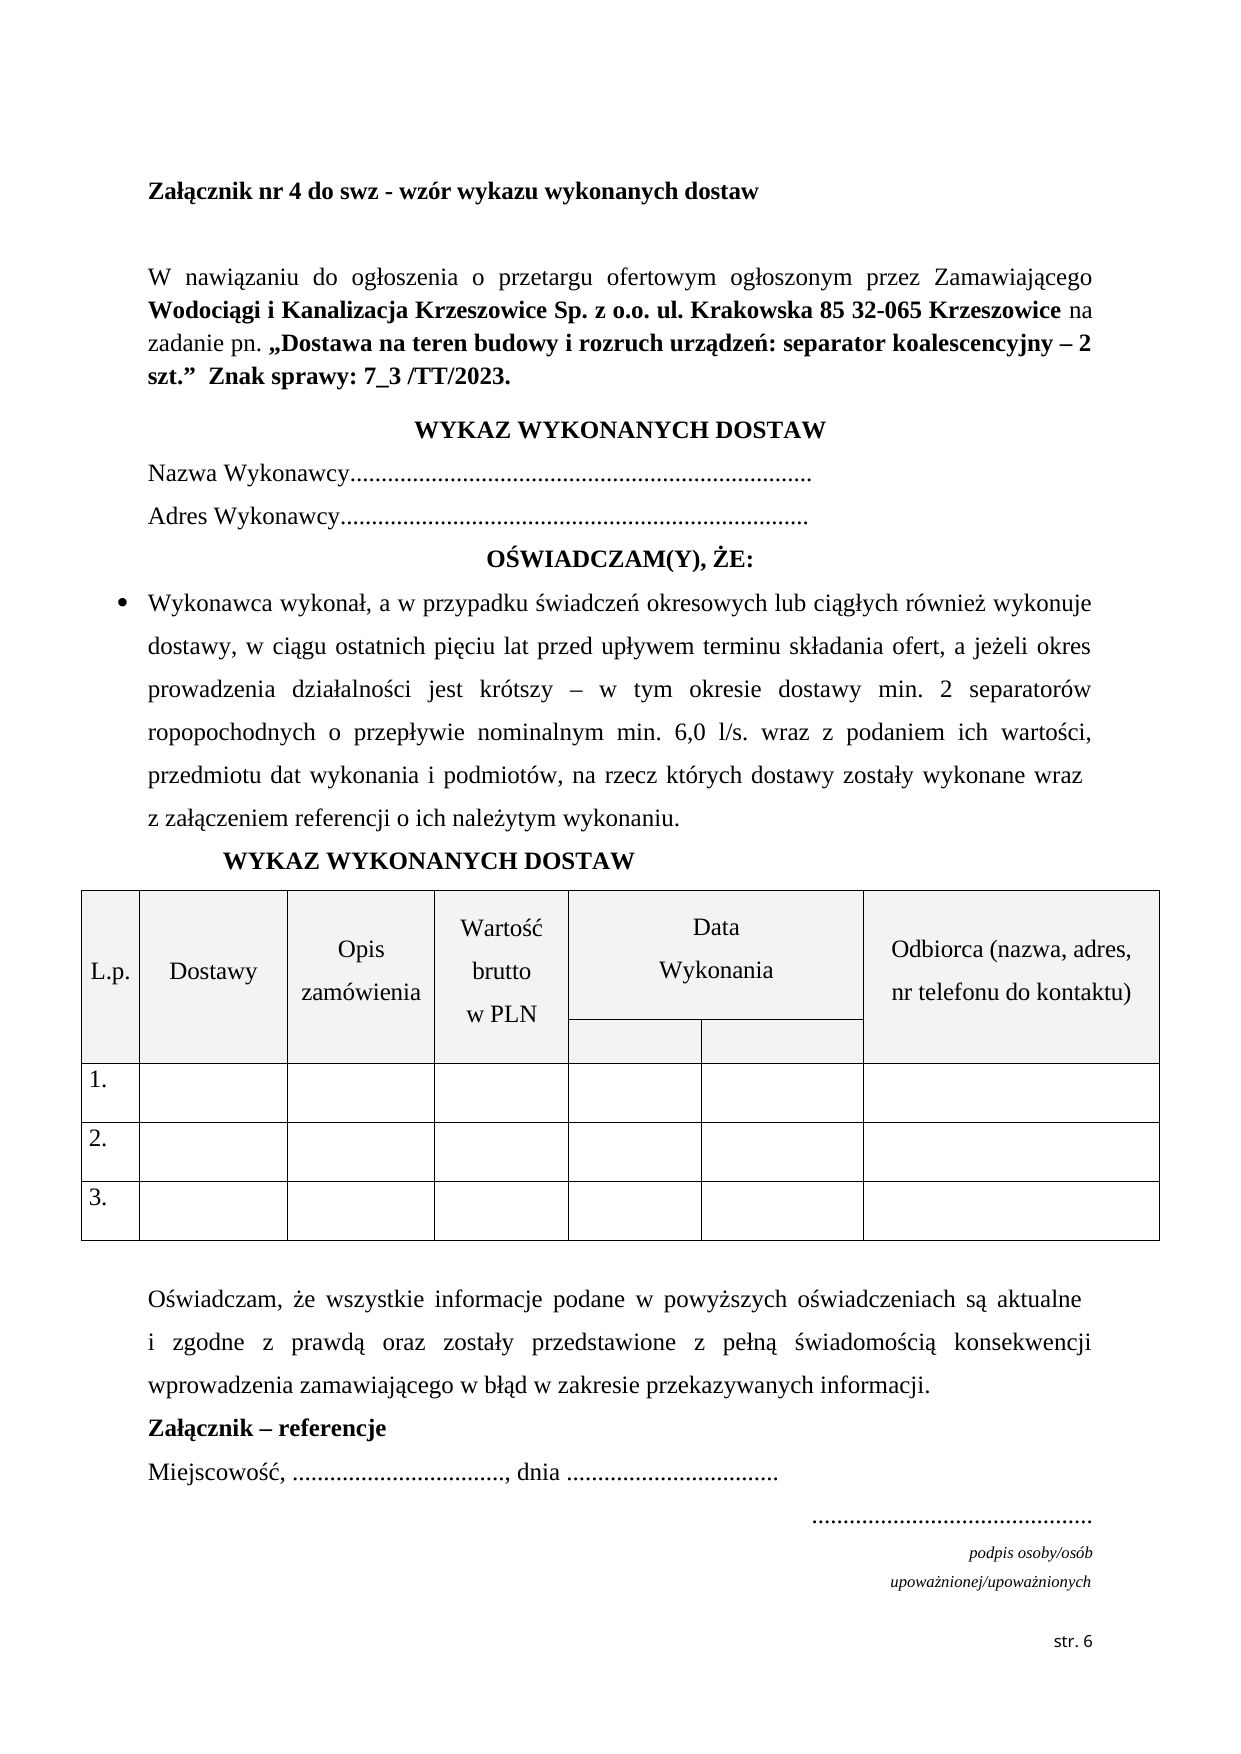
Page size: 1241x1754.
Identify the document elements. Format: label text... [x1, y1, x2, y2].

text Nazwa Wykonawcy.......................................................................... [148, 458, 1093, 487]
text podpis osoby/osób upoważnionej/upoważnionych [664, 1543, 1093, 1591]
text Miejscowość, .................................., dnia .................................. [148, 1457, 1093, 1485]
table_cell [864, 1064, 1159, 1122]
table_header L.p. [82, 891, 139, 1063]
text ............................................. [738, 1500, 1093, 1528]
text W nawiązaniu do ogłoszenia o przetargu ofertowym ogłoszonym przez Zamawiającego Wodociągi i Kanalizacja Krzeszowice Sp. z o.o. ul. Krakowska 85 32-065 Krzeszowice na zadanie pn. „Dostawa na teren budowy i rozruch urządzeń: separator koalescencyjny – 2 szt.” Znak sprawy: 7_3 /TT/2023. [148, 262, 1093, 390]
table_cell 1. [82, 1064, 139, 1122]
table_cell [435, 1182, 568, 1240]
text OŚWIADCZAM(Y), ŻE: [148, 544, 1093, 573]
table_cell [569, 1182, 701, 1240]
table_cell [288, 1019, 434, 1063]
text Oświadczam, że wszystkie informacje podane w powyższych oświadczeniach są aktualne i zgodne z prawdą oraz zostały przedstawione z pełną świadomością konsekwencji wprowadzenia zamawiającego w błąd w zakresie przekazywanych informacji. [148, 1284, 1093, 1399]
table_cell [140, 1123, 287, 1181]
table_cell [702, 1064, 863, 1122]
table_cell [288, 1123, 434, 1181]
table_cell 2. [82, 1123, 139, 1181]
table_cell [288, 1064, 434, 1122]
table_header Wartość brutto w PLN [435, 891, 568, 1063]
table_header Dostawy [140, 891, 287, 1063]
table_cell [569, 1020, 701, 1063]
table_cell [569, 1123, 701, 1181]
table_cell [435, 1064, 568, 1122]
table_header Opis zamówienia [288, 891, 434, 1019]
table_cell [435, 1123, 568, 1181]
list WYKAZ WYKONANYCH DOSTAW [223, 846, 1093, 875]
table_cell [864, 1123, 1159, 1181]
text WYKAZ WYKONANYCH DOSTAW [148, 415, 1093, 444]
table_cell [140, 1182, 287, 1240]
text Załącznik nr 4 do swz - wzór wykazu wykonanych dostaw [148, 176, 1093, 205]
text Adres Wykonawcy........................................................................... [148, 501, 1093, 530]
table_cell [702, 1020, 863, 1063]
table_header Data Wykonania [569, 891, 863, 1019]
text Załącznik – referencje [148, 1413, 1093, 1442]
table_cell [569, 1064, 701, 1122]
table_cell [288, 1182, 434, 1240]
table_cell [702, 1182, 863, 1240]
table_cell [140, 1064, 287, 1122]
table_cell [864, 1182, 1159, 1240]
table_cell [702, 1123, 863, 1181]
table_header Odbiorca (nazwa, adres, nr telefonu do kontaktu) [864, 891, 1159, 1063]
table_cell 3. [82, 1182, 139, 1240]
list Wykonawca wykonał, a w przypadku świadczeń okresowych lub ciągłych również wykonuje dostawy, w ciągu ostatnich pięciu lat przed upływem terminu składania ofert, a jeżeli okres prowadzenia działalności jest krótszy – w tym okresie dostawy min. 2 separatorów ropopochodnych o przepływie nominalnym min. 6,0 l/s. wraz z podaniem ich wartości, przedmiotu dat wykonania i podmiotów, na rzecz których dostawy zostały wykonane wraz z załączeniem referencji o ich należytym wykonaniu. [118, 588, 1093, 832]
